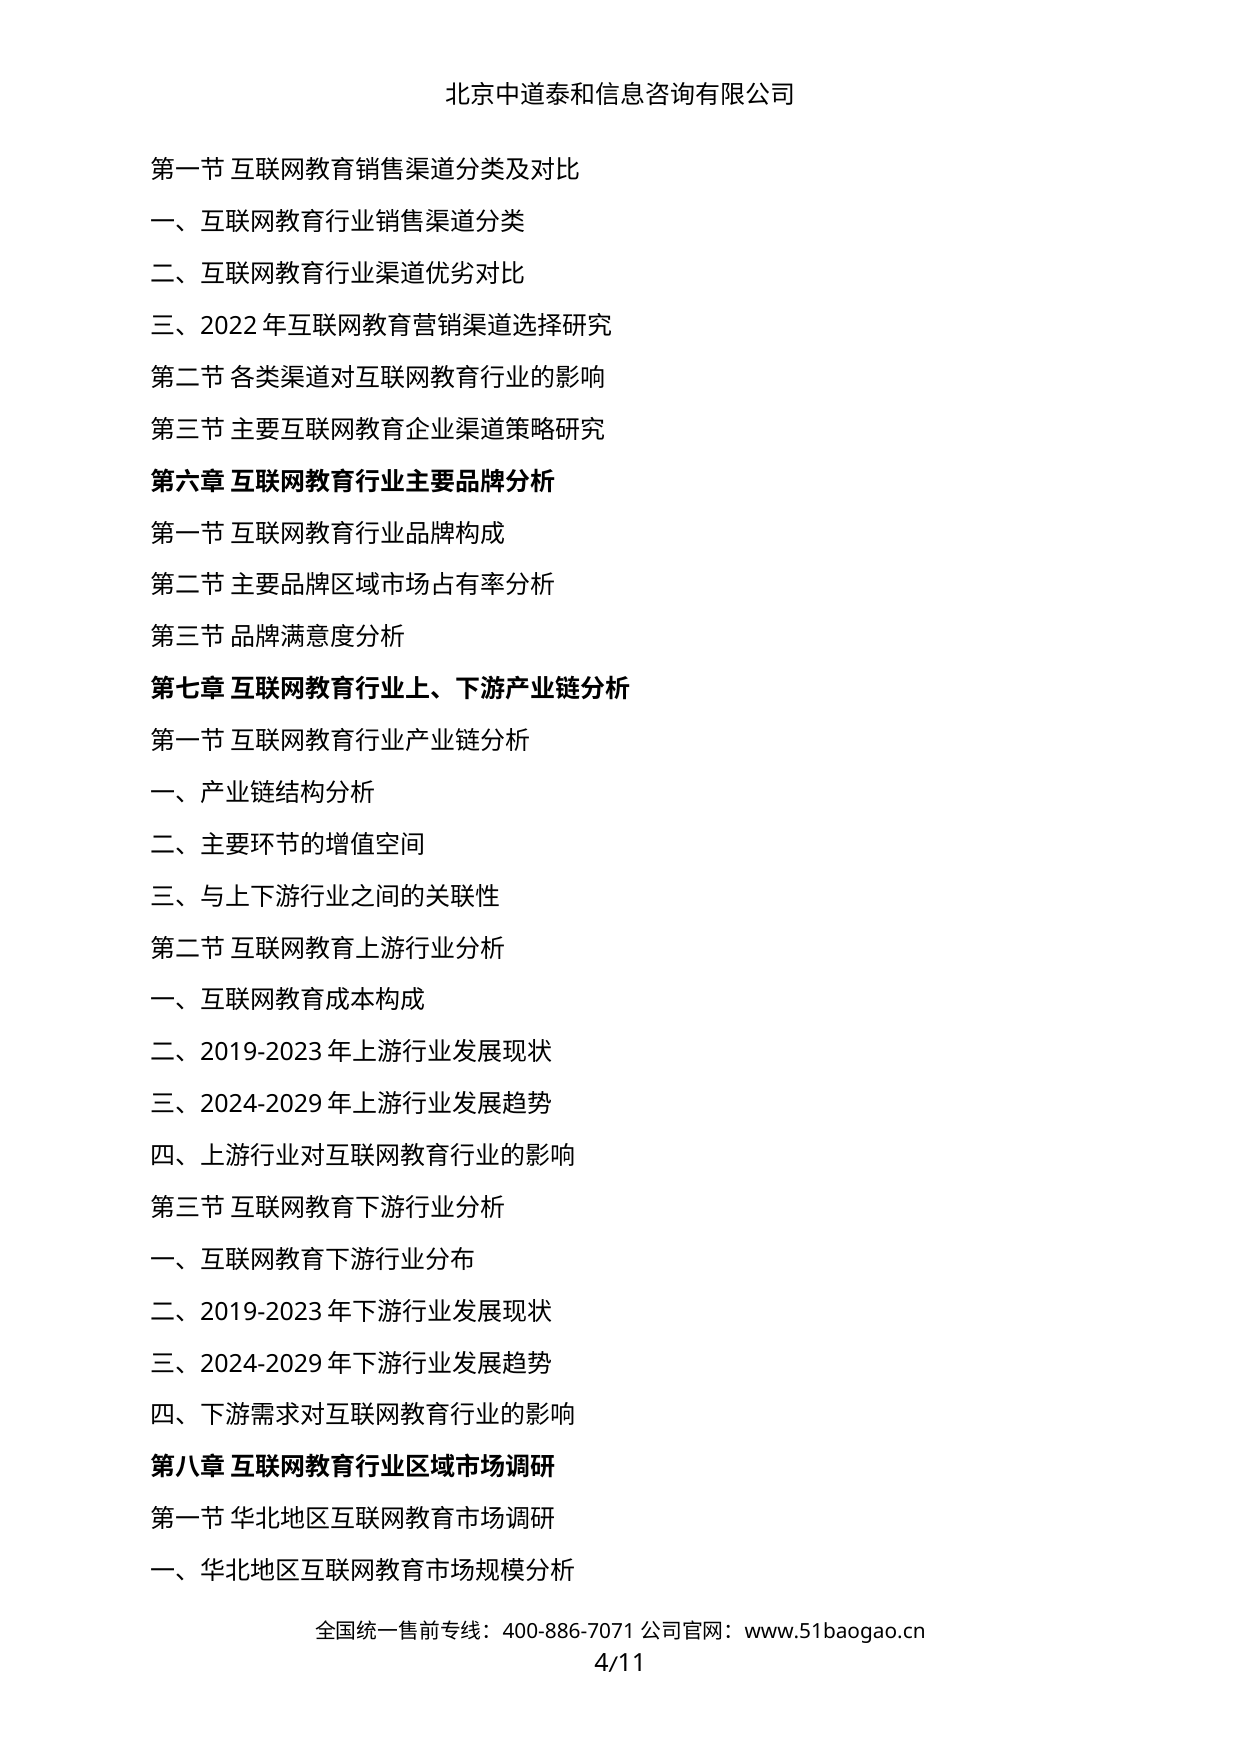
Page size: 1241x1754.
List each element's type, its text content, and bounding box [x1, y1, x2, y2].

text 第一节 互联网教育行业产业链分析 [150, 721, 1090, 757]
text 第二节 互联网教育上游行业分析 [150, 928, 1090, 964]
text 第二节 主要品牌区域市场占有率分析 [150, 565, 1090, 601]
text 四、上游行业对互联网教育行业的影响 [150, 1136, 1090, 1172]
text 一、互联网教育行业销售渠道分类 [150, 202, 1090, 238]
text 二、主要环节的增值空间 [150, 824, 1090, 861]
text 第三节 主要互联网教育企业渠道策略研究 [150, 409, 1090, 446]
text 第三节 品牌满意度分析 [150, 617, 1090, 653]
text 一、产业链结构分析 [150, 772, 1090, 809]
text 三、2024-2029年下游行业发展趋势 [150, 1343, 1090, 1379]
text 一、互联网教育下游行业分布 [150, 1239, 1090, 1276]
text 一、互联网教育成本构成 [150, 980, 1090, 1016]
text 三、与上下游行业之间的关联性 [150, 876, 1090, 912]
text 二、2019-2023年下游行业发展现状 [150, 1291, 1090, 1327]
text 第一节 互联网教育销售渠道分类及对比 [150, 150, 1090, 186]
text 第一节 华北地区互联网教育市场调研 [150, 1499, 1090, 1535]
text 二、2019-2023年上游行业发展现状 [150, 1032, 1090, 1068]
text 二、互联网教育行业渠道优劣对比 [150, 254, 1090, 290]
text 三、2022年互联网教育营销渠道选择研究 [150, 306, 1090, 342]
text 第一节 互联网教育行业品牌构成 [150, 513, 1090, 549]
text 第六章 互联网教育行业主要品牌分析 [150, 461, 1090, 497]
text 第七章 互联网教育行业上、下游产业链分析 [150, 669, 1090, 705]
text 一、华北地区互联网教育市场规模分析 [150, 1551, 1090, 1587]
text 四、下游需求对互联网教育行业的影响 [150, 1395, 1090, 1431]
text 第三节 互联网教育下游行业分析 [150, 1187, 1090, 1224]
text 第二节 各类渠道对互联网教育行业的影响 [150, 357, 1090, 394]
text 三、2024-2029年上游行业发展趋势 [150, 1084, 1090, 1120]
text 第八章 互联网教育行业区域市场调研 [150, 1447, 1090, 1483]
